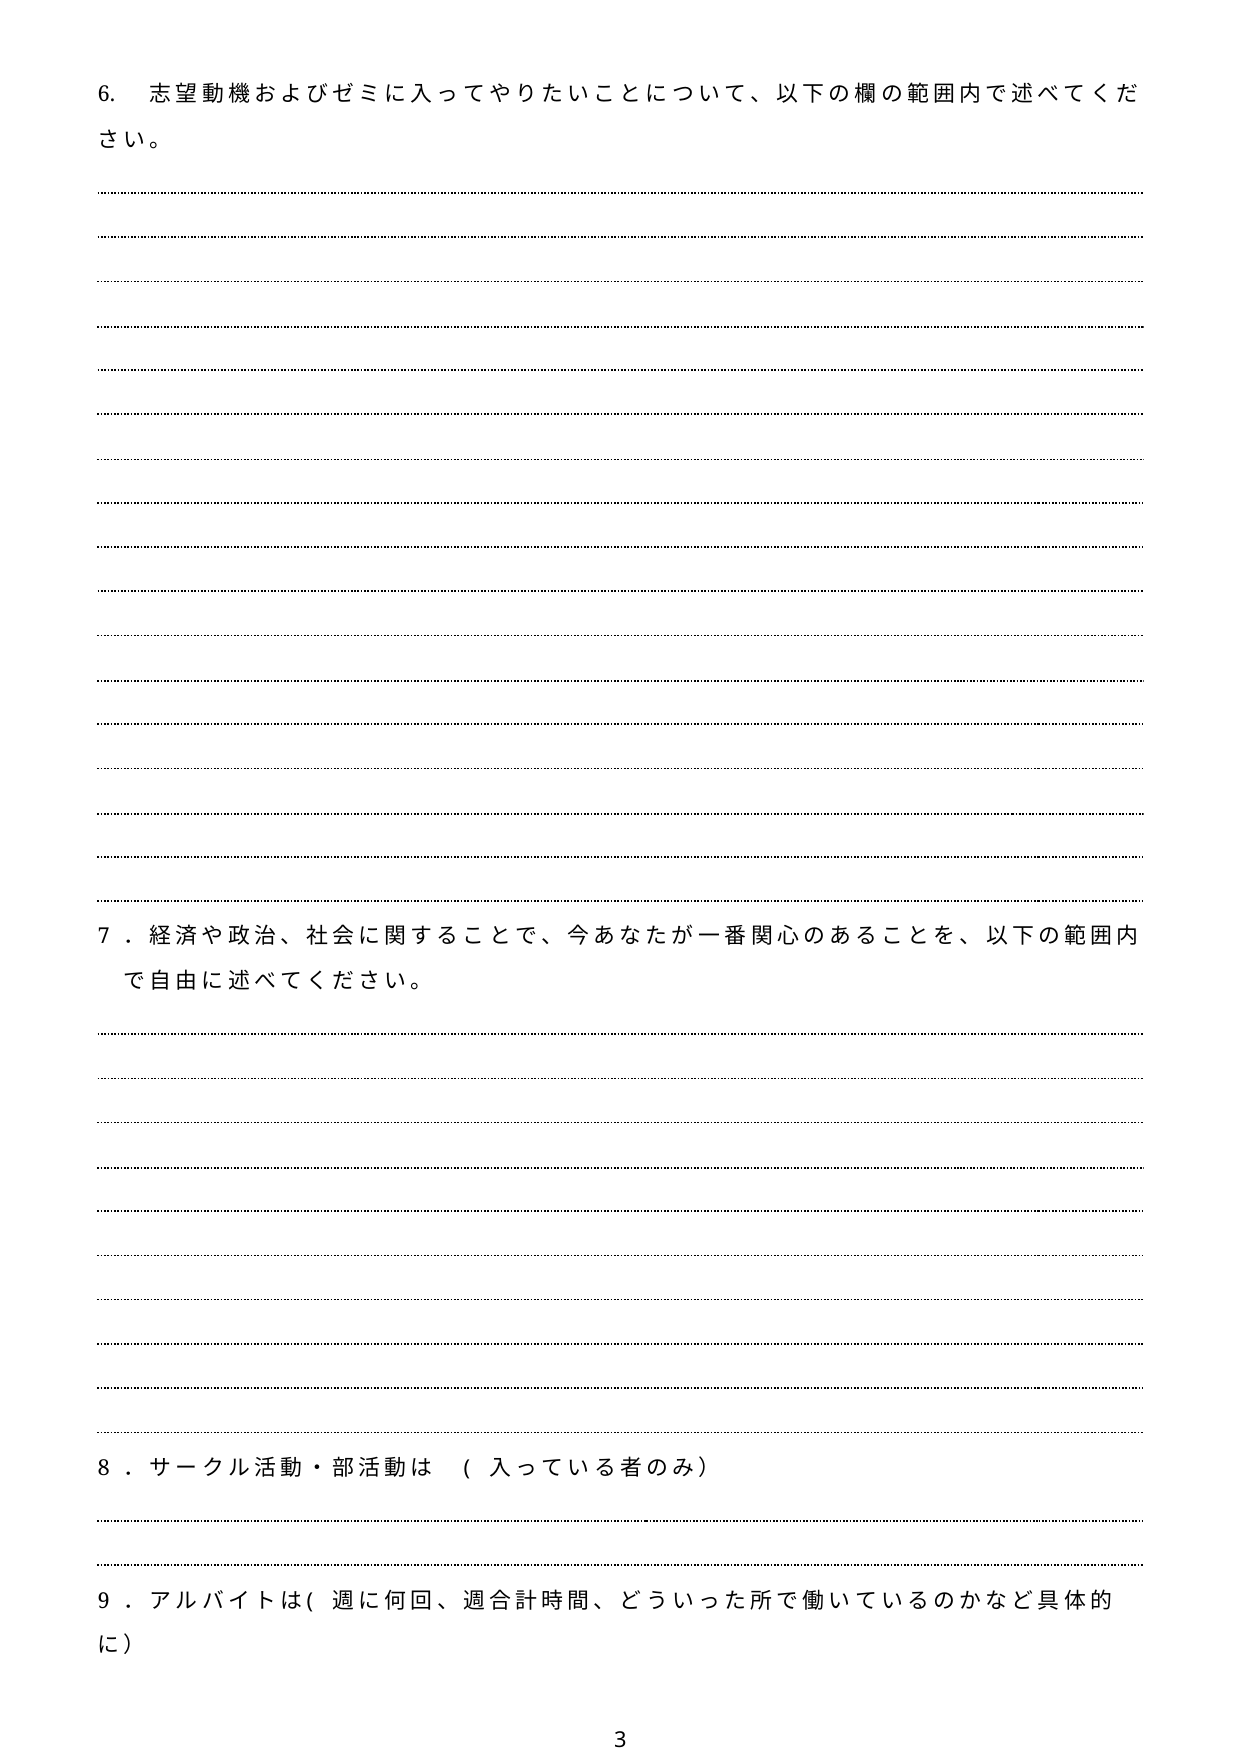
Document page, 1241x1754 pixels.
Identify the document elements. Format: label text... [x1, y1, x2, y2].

text 7．経済や政治、社会に関することで、今あなたが一番関心のあることを、以下の範囲内で自由に述べてください。 [97, 912, 1143, 1001]
text 6.志望動機およびゼミに入ってやりたいことについて、以下の欄の範囲内で述べてください。 [97, 71, 1143, 160]
text 9．アルバイトは(週に何回、週合計時間、どういった所で働いているのかなど具体的に） [97, 1576, 1143, 1665]
text 8．サークル活動・部活動は (入っている者のみ） [97, 1443, 1143, 1488]
